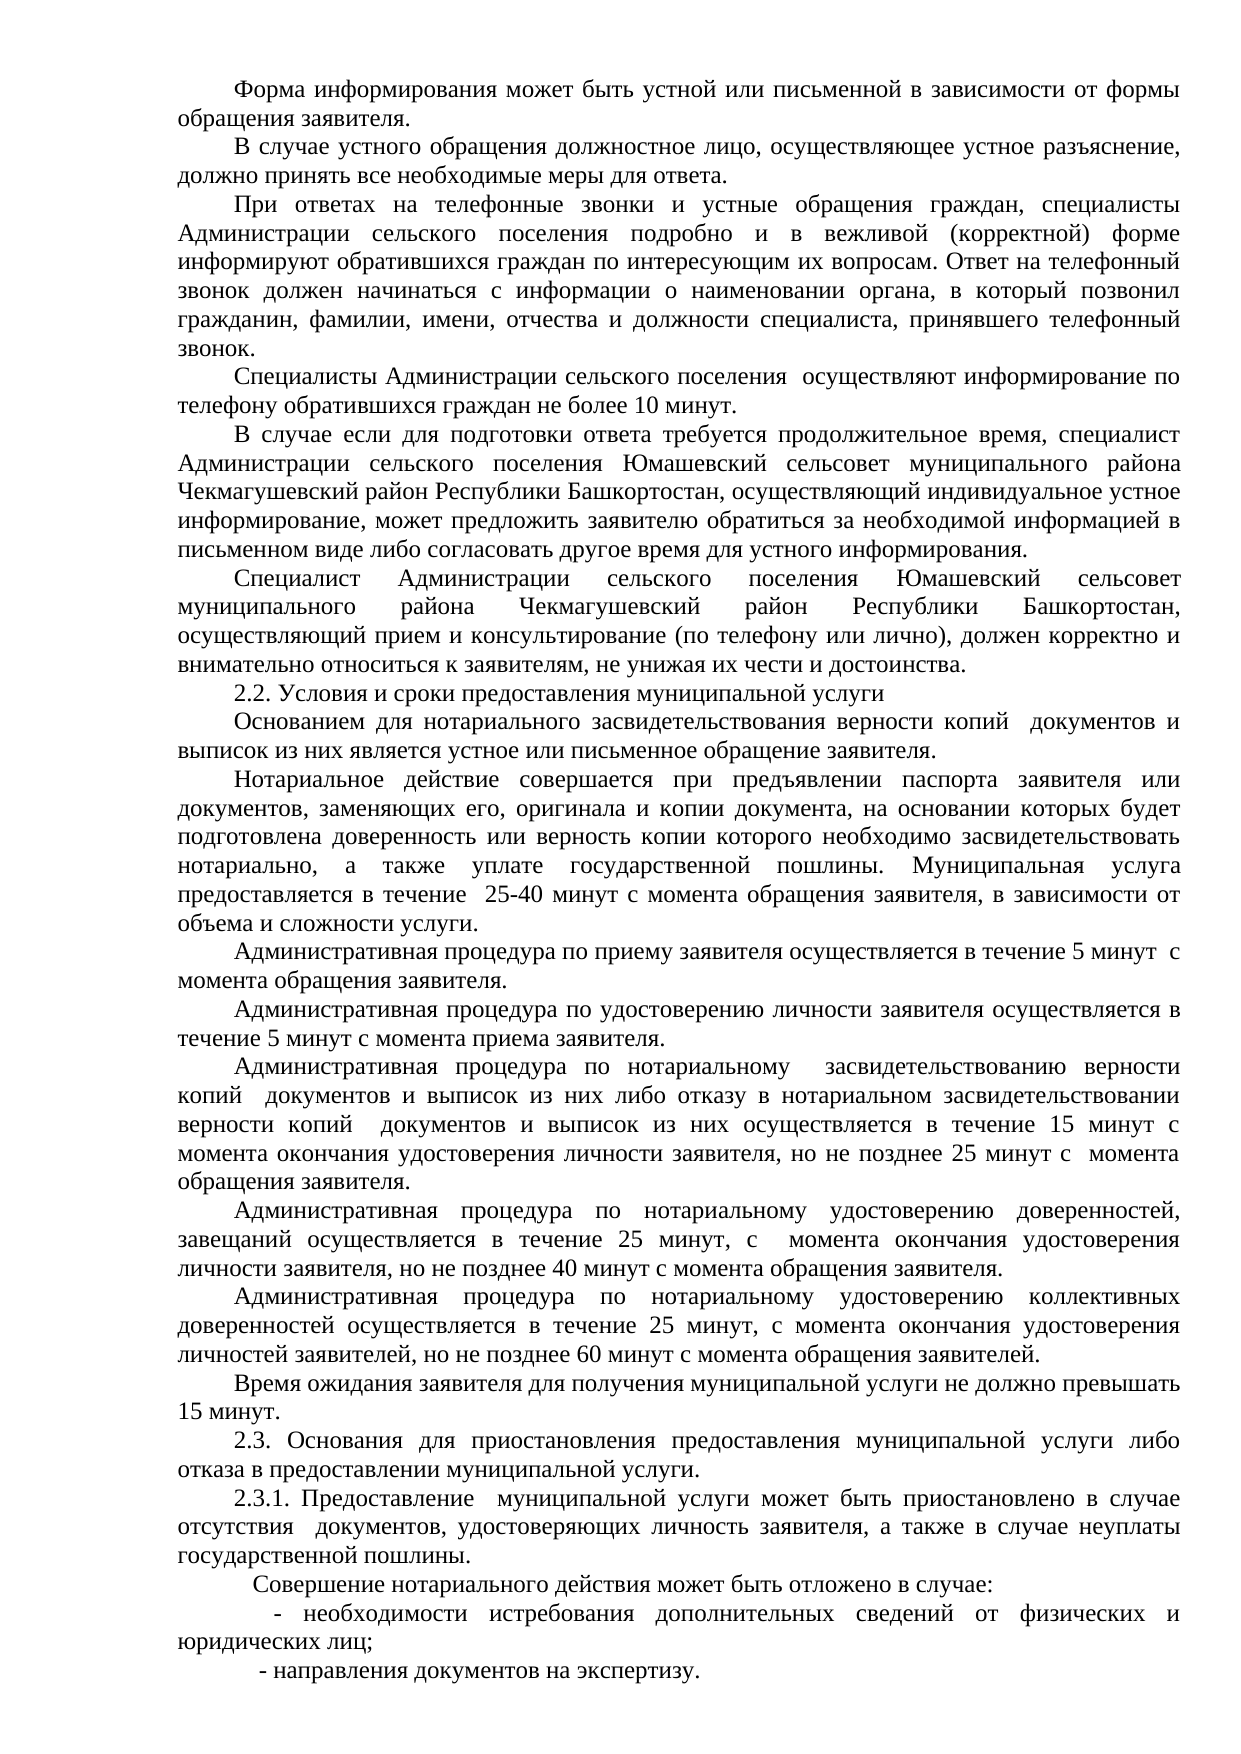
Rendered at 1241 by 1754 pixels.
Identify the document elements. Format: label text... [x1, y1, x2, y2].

text Время ожидания заявителя для получения муниципальной услуги не должно превышать 15 минут. [177, 1368, 1181, 1425]
text Форма информирования может быть устной или письменной в зависимости от формы обращения заявителя. [177, 74, 1181, 131]
text 2.3.1. Предоставление муниципальной услуги может быть приостановлено в случае отсутствия документов, удостоверяющих личность заявителя, а также в случае неуплаты государственной пошлины. [177, 1483, 1181, 1569]
text - необходимости истребования дополнительных сведений от физических и юридических лиц; [177, 1598, 1181, 1655]
text Административная процедура по удостоверению личности заявителя осуществляется в течение 5 минут с момента приема заявителя. [177, 994, 1181, 1051]
text 2.3. Основания для приостановления предоставления муниципальной услуги либо отказа в предоставлении муниципальной услуги. [177, 1425, 1181, 1483]
text 2.2. Условия и сроки предоставления муниципальной услуги [177, 678, 1181, 706]
text В случае если для подготовки ответа требуется продолжительное время, специалист Администрации сельского поселения Юмашевский сельсовет муниципального района Чекмагушевский район Республики Башкортостан, осуществляющий индивидуальное устное информирование, может предложить заявителю обратиться за необходимой информацией в письменном виде либо согласовать другое время для устного информирования. [177, 419, 1181, 563]
text В случае устного обращения должностное лицо, осуществляющее устное разъяснение, должно принять все необходимые меры для ответа. [177, 131, 1181, 189]
text Административная процедура по нотариальному удостоверению доверенностей, завещаний осуществляется в течение 25 минут, с момента окончания удостоверения личности заявителя, но не позднее 40 минут с момента обращения заявителя. [177, 1195, 1181, 1281]
text Основанием для нотариального засвидетельствования верности копий документов и выписок из них является устное или письменное обращение заявителя. [177, 706, 1181, 764]
text Административная процедура по нотариальному засвидетельствованию верности копий документов и выписок из них либо отказу в нотариальном засвидетельствовании верности копий документов и выписок из них осуществляется в течение 15 минут с момента окончания удостоверения личности заявителя, но не позднее 25 минут с момента обращения заявителя. [177, 1051, 1181, 1195]
text Специалисты Администрации сельского поселения осуществляют информирование по телефону обратившихся граждан не более 10 минут. [177, 361, 1181, 419]
text - направления документов на экспертизу. [177, 1655, 1181, 1684]
text Нотариальное действие совершается при предъявлении паспорта заявителя или документов, заменяющих его, оригинала и копии документа, на основании которых будет подготовлена доверенность или верность копии которого необходимо засвидетельствовать нотариально, а также уплате государственной пошлины. Муниципальная услуга предоставляется в течение 25-40 минут с момента обращения заявителя, в зависимости от объема и сложности услуги. [177, 764, 1181, 936]
text Административная процедура по нотариальному удостоверению коллективных доверенностей осуществляется в течение 25 минут, с момента окончания удостоверения личностей заявителей, но не позднее 60 минут с момента обращения заявителей. [177, 1281, 1181, 1368]
text При ответах на телефонные звонки и устные обращения граждан, специалисты Администрации сельского поселения подробно и в вежливой (корректной) форме информируют обратившихся граждан по интересующим их вопросам. Ответ на телефонный звонок должен начинаться с информации о наименовании органа, в который позвонил гражданин, фамилии, имени, отчества и должности специалиста, принявшего телефонный звонок. [177, 189, 1181, 361]
text Совершение нотариального действия может быть отложено в случае: [177, 1569, 1181, 1598]
text Административная процедура по приему заявителя осуществляется в течение 5 минут с момента обращения заявителя. [177, 936, 1181, 994]
text Специалист Администрации сельского поселения Юмашевский сельсовет муниципального района Чекмагушевский район Республики Башкортостан, осуществляющий прием и консультирование (по телефону или лично), должен корректно и внимательно относиться к заявителям, не унижая их чести и достоинства. [177, 563, 1181, 678]
